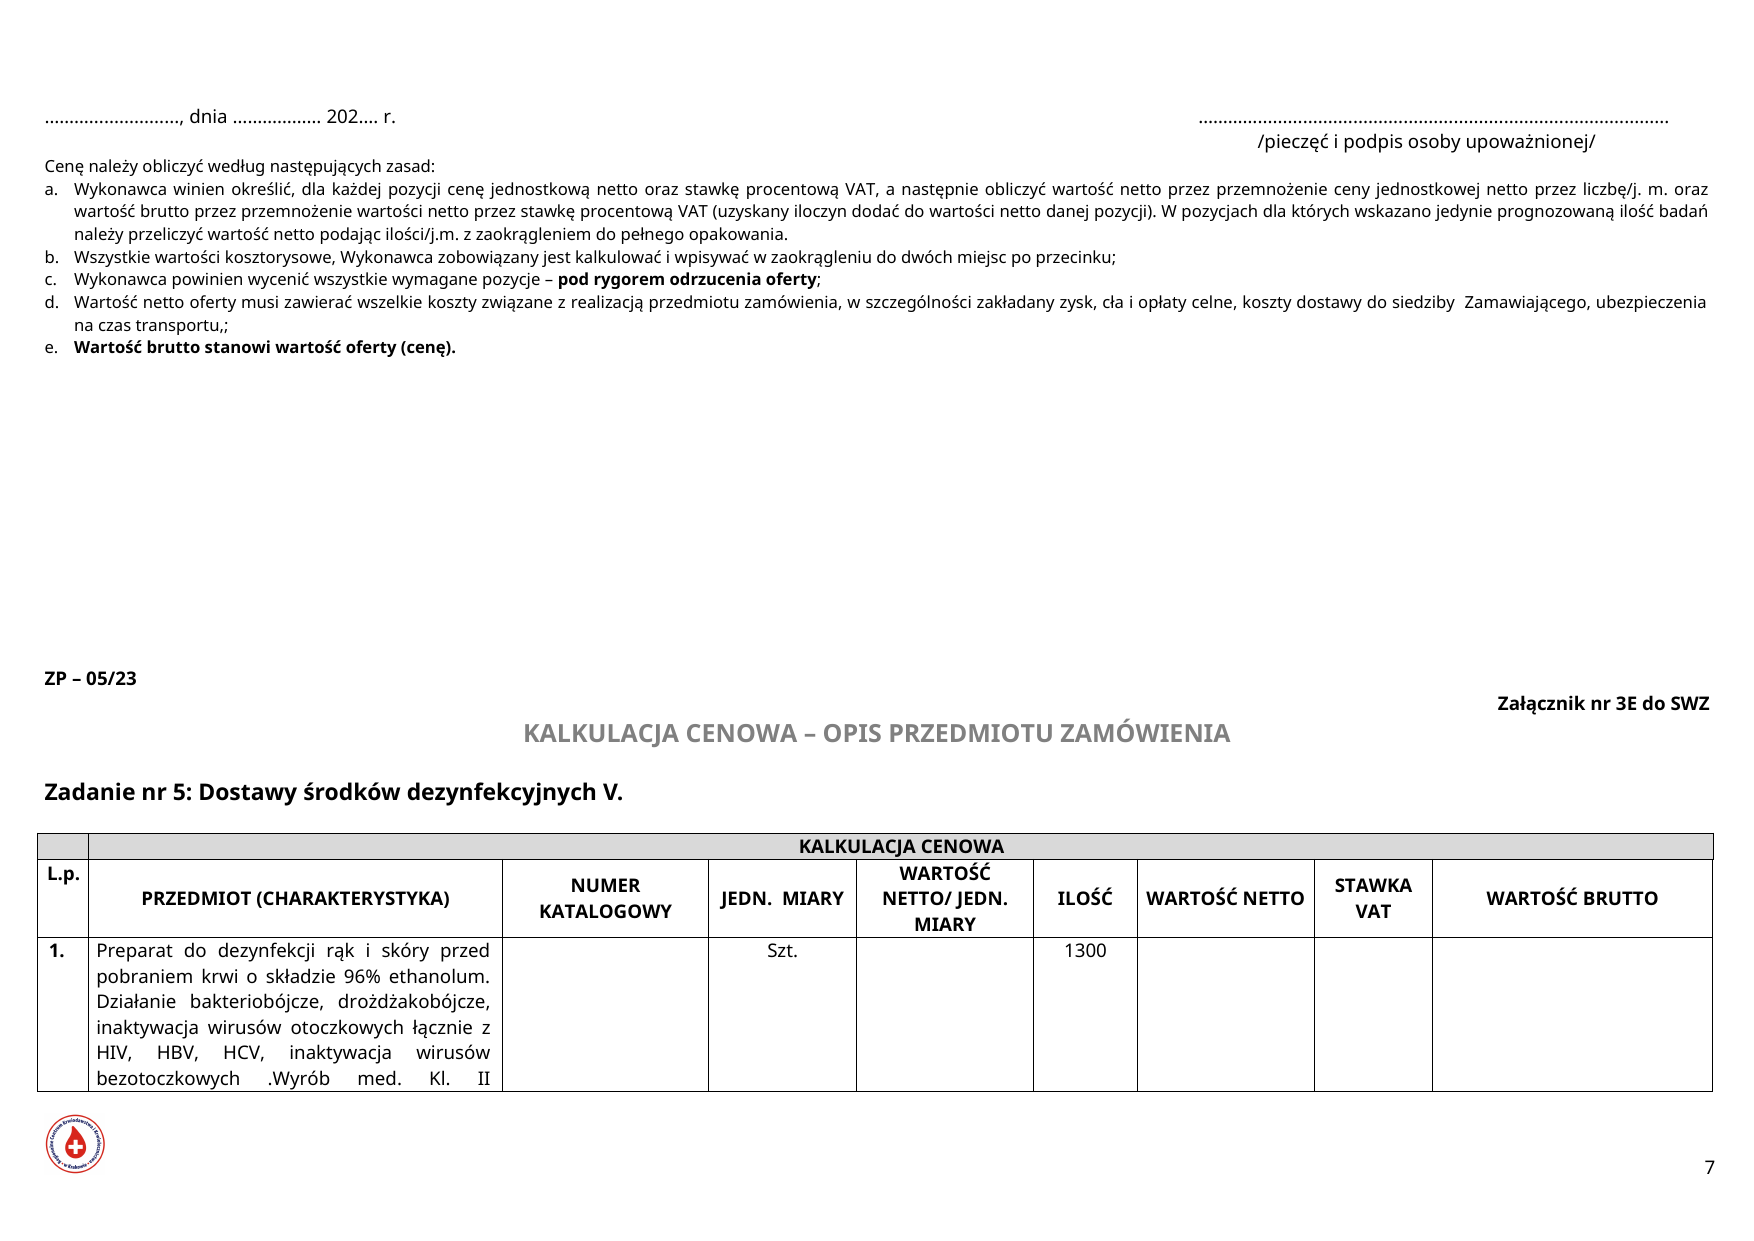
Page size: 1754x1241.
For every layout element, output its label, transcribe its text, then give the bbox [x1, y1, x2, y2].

text KALKULACJA CENOWA – OPIS PRZEDMIOTU ZAMÓWIENIA [44, 716, 1710, 750]
table_cell WARTOŚĆ NETTO [1138, 860, 1314, 937]
table_cell ILOŚĆ [1034, 860, 1137, 937]
text Zadanie nr 5: Dostawy środków dezynfekcyjnych V. [44, 776, 1710, 807]
table_cell [1138, 938, 1314, 1091]
list Wszystkie wartości kosztorysowe, Wykonawca zobowiązany jest kalkulować i wpisywać w zaokrągleniu do dwóch miejsc po przecinku; [44, 245, 1710, 268]
table_header KALKULACJA CENOWA [89, 834, 1713, 859]
list Wartość brutto stanowi wartość oferty (cenę). [44, 336, 1710, 359]
table_cell [857, 938, 1033, 1091]
table_header [38, 834, 88, 859]
table_cell [1433, 938, 1712, 1091]
table_cell [38, 938, 88, 1091]
list Wartość netto oferty musi zawierać wszelkie koszty związane z realizacją przedmiotu zamówienia, w szczególności zakładany zysk, cła i opłaty celne, koszty dostawy do siedziby Zamawiającego, ubezpieczenia na czas transportu,; [44, 291, 1710, 336]
table_cell JEDN. MIARY [709, 860, 856, 937]
table_cell [1315, 938, 1432, 1091]
table_cell Szt. [709, 938, 856, 1091]
text Cenę należy obliczyć według następujących zasad: [44, 154, 1710, 177]
text ……….................., dnia ……………… 202…. r. ………….................................................................................. [44, 103, 1710, 129]
table_cell NUMER KATALOGOWY [503, 860, 708, 937]
table_cell STAWKA VAT [1315, 860, 1432, 937]
list Wykonawca powinien wycenić wszystkie wymagane pozycje – pod rygorem odrzucenia oferty; [44, 268, 1710, 291]
table_cell WARTOŚĆ NETTO/ JEDN. MIARY [857, 860, 1033, 937]
text Załącznik nr 3E do SWZ [44, 691, 1710, 716]
table_cell WARTOŚĆ BRUTTO [1433, 860, 1712, 937]
table_cell L.p. [38, 860, 88, 937]
table_cell 1300 [1034, 938, 1137, 1091]
text /pieczęć i podpis osoby upoważnionej/ [1183, 129, 1710, 154]
picture [44, 1113, 106, 1175]
text ZP – 05/23 [44, 665, 1710, 691]
list Wykonawca winien określić, dla każdej pozycji cenę jednostkową netto oraz stawkę procentową VAT, a następnie obliczyć wartość netto przez przemnożenie ceny jednostkowej netto przez liczbę/j. m. oraz wartość brutto przez przemnożenie wartości netto przez stawkę procentową VAT (uzyskany iloczyn dodać do wartości netto danej pozycji). W pozycjach dla których wskazano jedynie prognozowaną ilość badań należy przeliczyć wartość netto podając ilości/j.m. z zaokrągleniem do pełnego opakowania. [44, 177, 1710, 245]
table_cell [503, 938, 708, 1091]
table_cell PRZEDMIOT (CHARAKTERYSTYKA) [89, 860, 502, 937]
